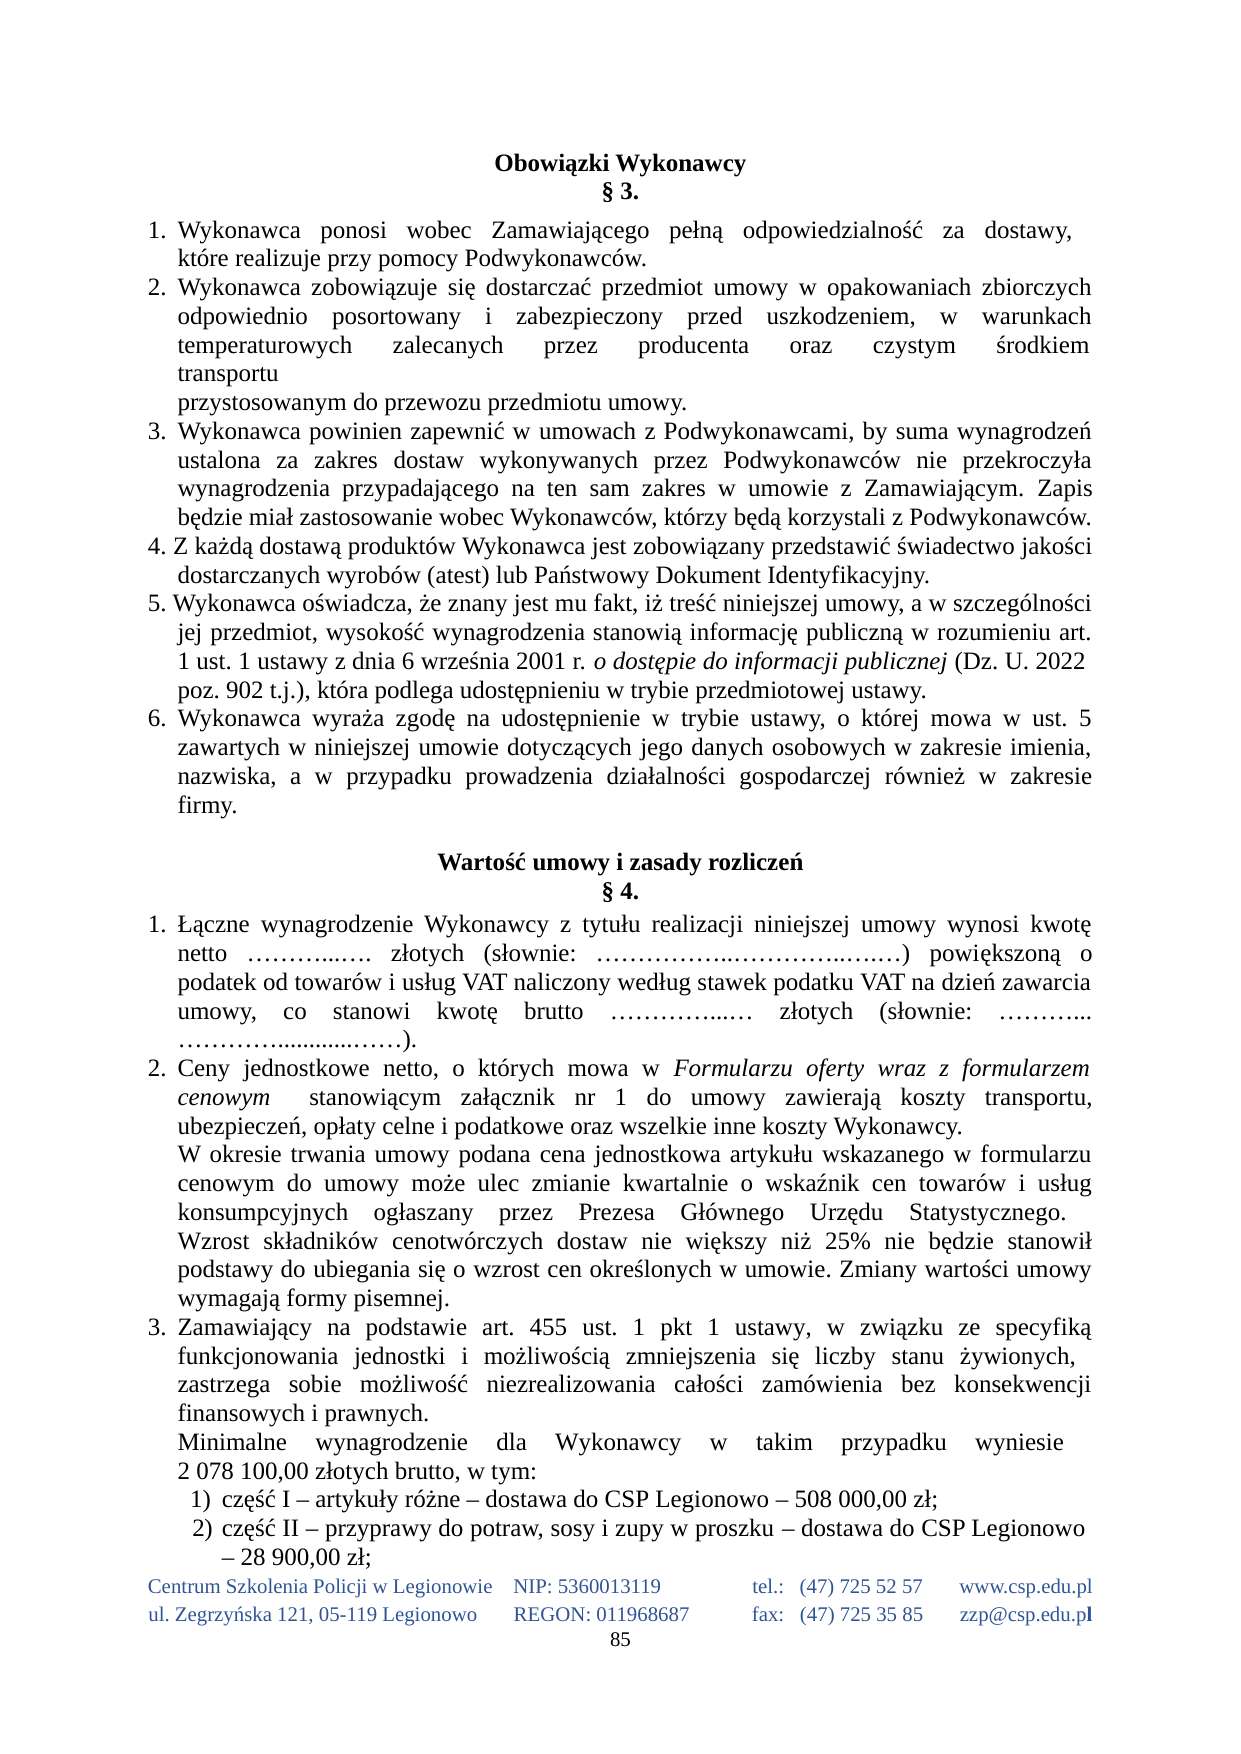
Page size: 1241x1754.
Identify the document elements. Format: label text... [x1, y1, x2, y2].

text 2. Wykonawca zobowiązuje się dostarczać przedmiot umowy w opakowaniach zbiorczych odpowiednio posortowany i zabezpieczony przed uszkodzeniem, w warunkach temperaturowych zalecanych przez producenta oraz czystym środkiem transportu [148, 272, 1092, 387]
text 2. Ceny jednostkowe netto, o których mowa w Formularzu oferty wraz z formularzem cenowym stanowiącym załącznik nr 1 do umowy zawierają koszty transportu, ubezpieczeń, opłaty celne i podatkowe oraz wszelkie inne koszty Wykonawcy. [148, 1053, 1092, 1139]
text W okresie trwania umowy podana cena jednostkowa artykułu wskazanego w formularzu cenowym do umowy może ulec zmianie kwartalnie o wskaźnik cen towarów i usług konsumpcyjnych ogłaszany przez Prezesa Głównego Urzędu Statystycznego. Wzrost składników cenotwórczych dostaw nie większy niż 25% nie będzie stanowił podstawy do ubiegania się o wzrost cen określonych w umowie. Zmiany wartości umowy wymagają formy pisemnej. [177, 1139, 1092, 1312]
list część II – przyprawy do potraw, sosy i zupy w proszku – dostawa do CSP Legionowo – 28 900,00 zł; [192, 1513, 1092, 1571]
text § 3. [148, 176, 1092, 205]
list Zamawiający na podstawie art. 455 ust. 1 pkt 1 ustawy, w związku ze specyfiką funkcjonowania jednostki i możliwością zmniejszenia się liczby stanu żywionych, zastrzega sobie możliwość niezrealizowania całości zamówienia bez konsekwencji finansowych i prawnych. [148, 1312, 1092, 1427]
text 1. Łączne wynagrodzenie Wykonawcy z tytułu realizacji niniejszej umowy wynosi kwotę netto ………...…. złotych (słownie: ……………..…………..….…) powiększoną o podatek od towarów i usług VAT naliczony według stawek podatku VAT na dzień zawarcia umowy, co stanowi kwotę brutto …………...… złotych (słownie: ………...…………............……). [148, 909, 1092, 1053]
text przystosowanym do przewozu przedmiotu umowy. [177, 387, 1092, 416]
text 4. Z każdą dostawą produktów Wykonawca jest zobowiązany przedstawić świadectwo jakości dostarczanych wyrobów (atest) lub Państwowy Dokument Identyfikacyjny. [148, 531, 1092, 588]
text 3. Wykonawca powinien zapewnić w umowach z Podwykonawcami, by suma wynagrodzeń ustalona za zakres dostaw wykonywanych przez Podwykonawców nie przekroczyła wynagrodzenia przypadającego na ten sam zakres w umowie z Zamawiającym. Zapis będzie miał zastosowanie wobec Wykonawców, którzy będą korzystali z Podwykonawców. [148, 416, 1092, 531]
text Obowiązki Wykonawcy [148, 148, 1092, 176]
text Minimalne wynagrodzenie dla Wykonawcy w takim przypadku wyniesie 2 078 100,00 złotych brutto, w tym: [177, 1427, 1092, 1484]
text 1. Wykonawca ponosi wobec Zamawiającego pełną odpowiedzialność za dostawy, które realizuje przy pomocy Podwykonawców. [148, 215, 1092, 272]
list część I – artykuły różne – dostawa do CSP Legionowo – 508 000,00 zł; [190, 1484, 1092, 1513]
text 6. Wykonawca wyraża zgodę na udostępnienie w trybie ustawy, o której mowa w ust. 5 zawartych w niniejszej umowie dotyczących jego danych osobowych w zakresie imienia, nazwiska, a w przypadku prowadzenia działalności gospodarczej również w zakresie firmy. [148, 703, 1092, 818]
text § 4. [148, 876, 1092, 905]
text Wartość umowy i zasady rozliczeń [148, 847, 1092, 876]
text 5. Wykonawca oświadcza, że znany jest mu fakt, iż treść niniejszej umowy, a w szczególności jej przedmiot, wysokość wynagrodzenia stanowią informację publiczną w rozumieniu art. 1 ust. 1 ustawy z dnia 6 września 2001 r. o dostępie do informacji publicznej (Dz. U. 2022 poz. 902 t.j.), która podlega udostępnieniu w trybie przedmiotowej ustawy. [148, 588, 1092, 703]
